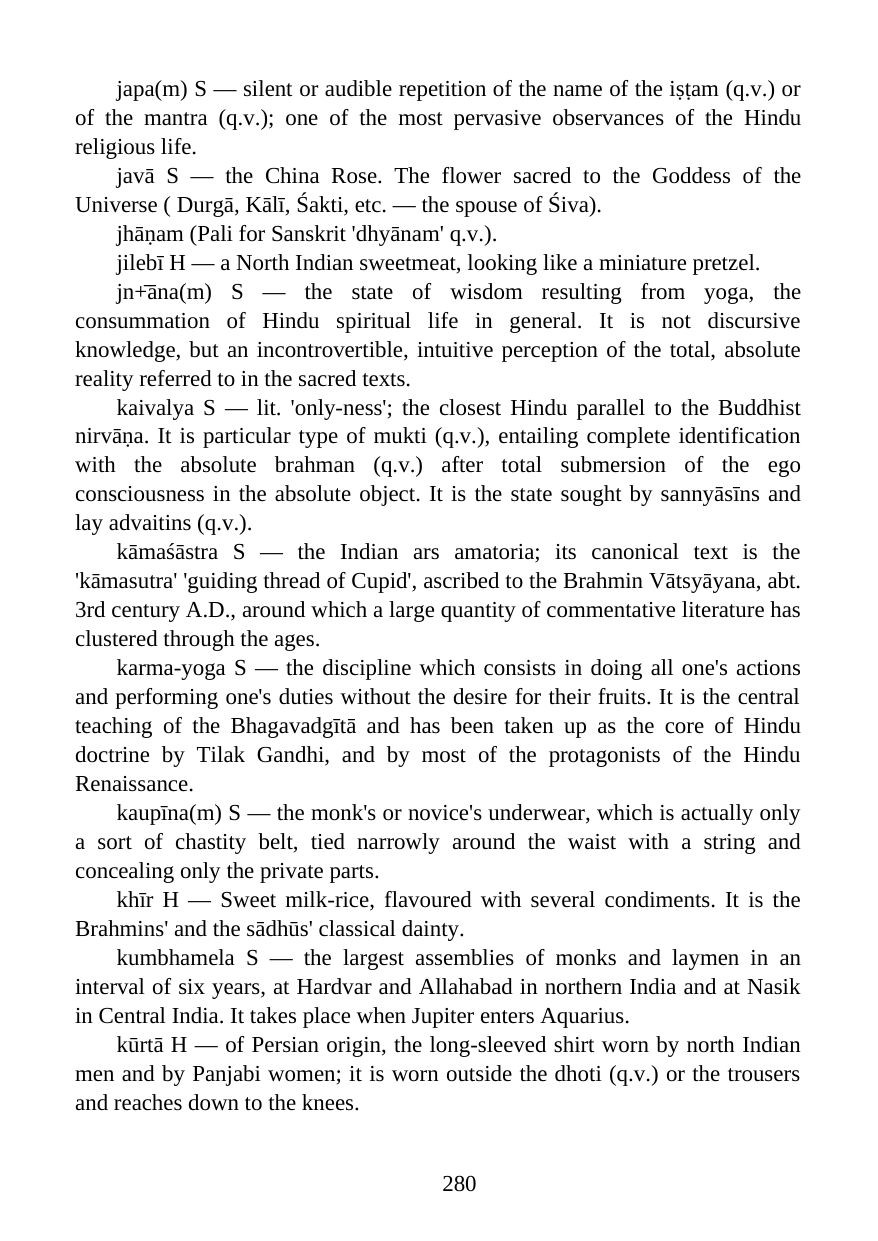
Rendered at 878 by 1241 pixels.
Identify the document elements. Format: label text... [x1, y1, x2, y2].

text japa(m) S — silent or audible repetition of the name of the iṣṭam (q.v.) or of the mantra (q.v.); one of the most pervasive observances of the Hindu religious life. [75, 75, 802, 159]
text kumbhamela S — the largest assemblies of monks and laymen in an interval of six years, at Hardvar and Allahabad in northern India and at Nasik in Central India. It takes place when Jupiter enters Aquarius. [75, 944, 802, 1028]
text kaupīna(m) S — the monk's or novice's underwear, which is actually only a sort of chastity belt, tied narrowly around the waist with a string and concealing only the private parts. [75, 799, 802, 883]
text kaivalya S — lit. 'only-ness'; the closest Hindu parallel to the Buddhist nirvāṇa. It is particular type of mukti (q.v.), entailing complete identification with the absolute brahman (q.v.) after total submersion of the ego consciousness in the absolute object. It is the state sought by sannyāsīns and lay advaitins (q.v.). [75, 393, 802, 536]
text kūrtā H — of Persian origin, the long-sleeved shirt worn by north Indian men and by Panjabi women; it is worn outside the dhoti (q.v.) or the trousers and reaches down to the knees. [75, 1031, 802, 1115]
text jhāṇam (Pali for Sanskrit 'dhyānam' q.v.). [75, 220, 802, 246]
text kāmaśāstra S — the Indian ars amatoria; its canonical text is the 'kāmasutra' 'guiding thread of Cupid', ascribed to the Brahmin Vātsyāyana, abt. 3rd century A.D., around which a large quantity of commentative literature has clustered through the ages. [75, 538, 802, 652]
text jilebī H — a North Indian sweetmeat, looking like a miniature pretzel. [75, 249, 802, 275]
text karma-yoga S — the discipline which consists in doing all one's actions and performing one's duties without the desire for their fruits. It is the central teaching of the Bhagavadgītā and has been taken up as the core of Hindu doctrine by Tilak Gandhi, and by most of the protagonists of the Hindu Renaissance. [75, 654, 802, 796]
text jn+̄āna(m) S — the state of wisdom resulting from yoga, the consummation of Hindu spiritual life in general. It is not discursive knowledge, but an incontrovertible, intuitive perception of the total, absolute reality referred to in the sacred texts. [75, 278, 802, 391]
text javā S — the China Rose. The flower sacred to the Goddess of the Universe ( Durgā, Kālī, Śakti, etc. — the spouse of Śiva). [75, 162, 802, 217]
text khīr H — Sweet milk-rice, flavoured with several condiments. It is the Brahmins' and the sādhūs' classical dainty. [75, 886, 802, 941]
